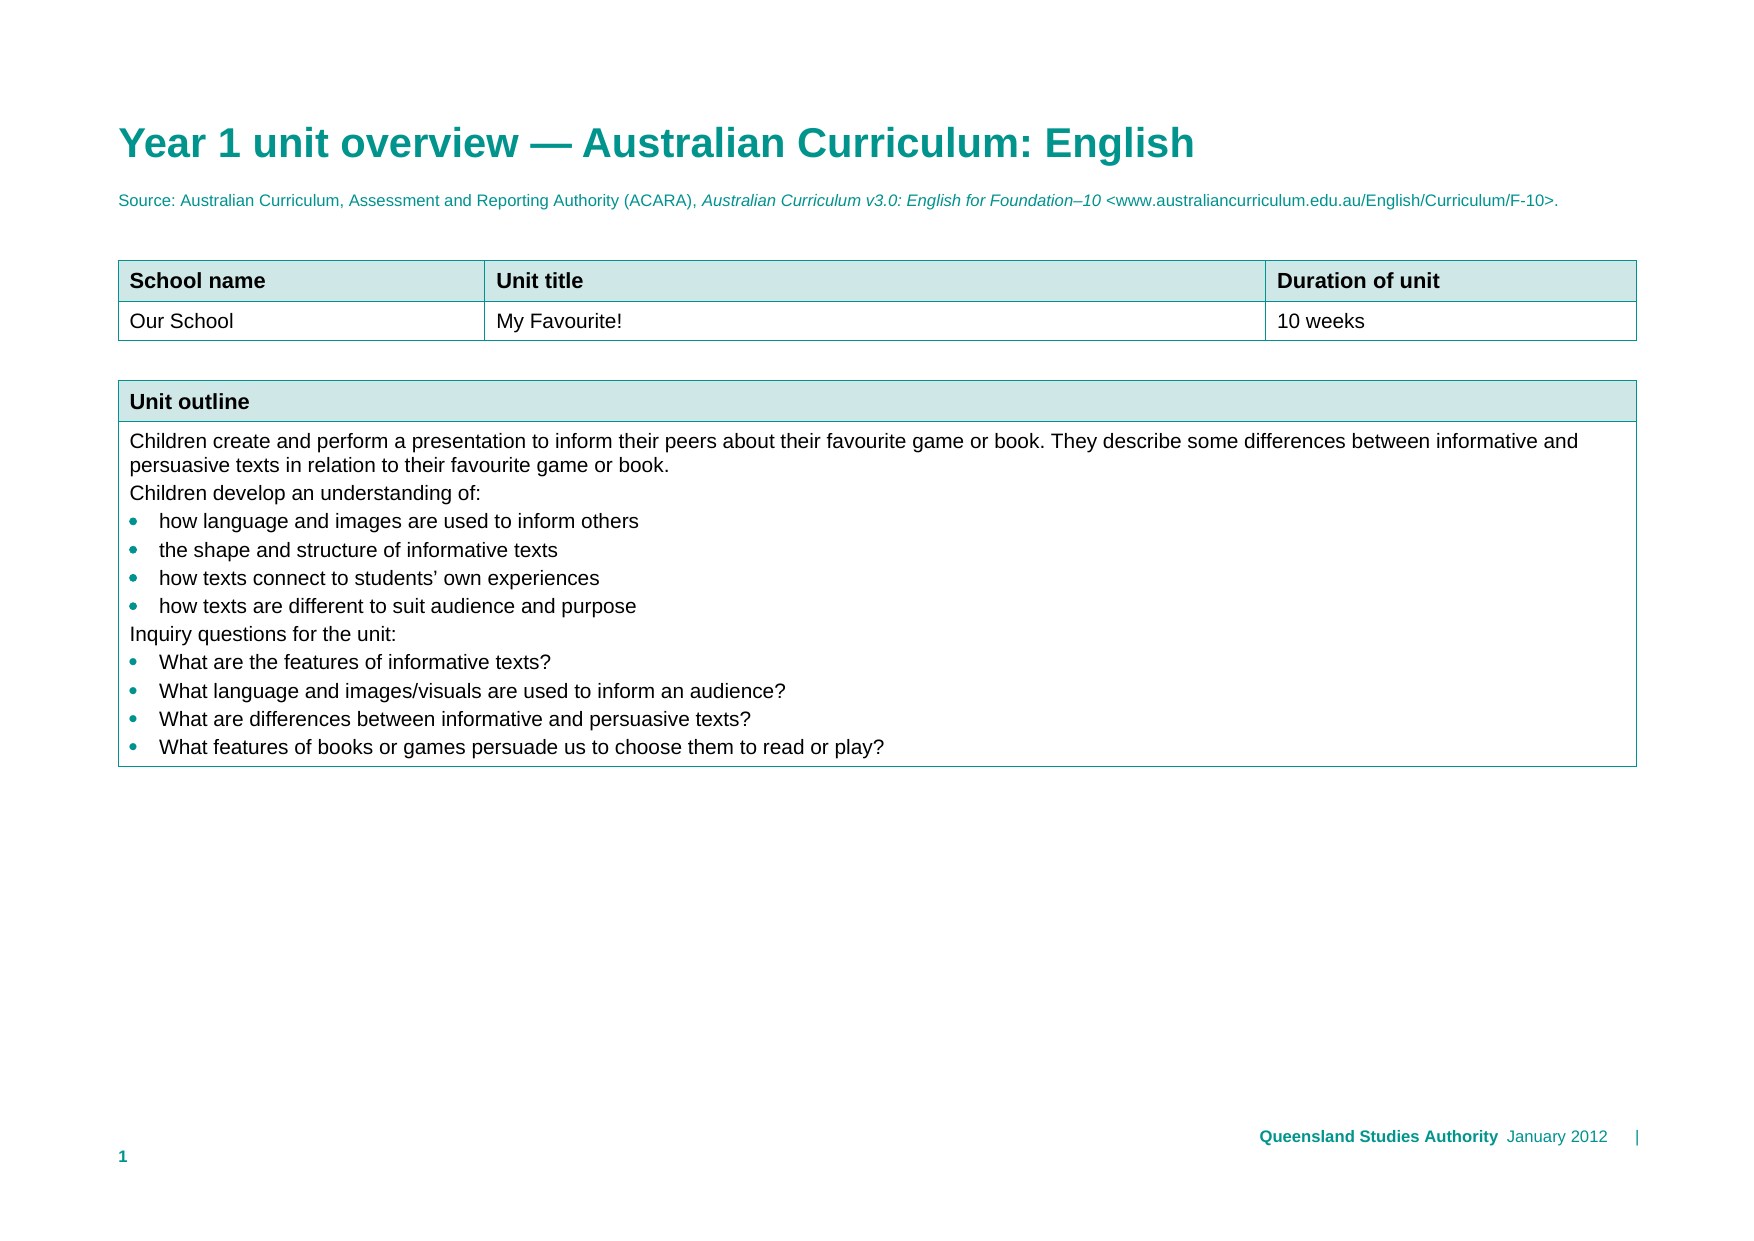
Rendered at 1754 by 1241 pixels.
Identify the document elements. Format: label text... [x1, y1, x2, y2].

table_cell Children create and perform a presentation to inform their peers about their favourite game or book. They describe some differences between informative and persuasive texts in relation to their favourite game or book. Children develop an understanding of: how language and images are used to inform others the shape and structure of informative texts how texts connect to students’ own experiences how texts are different to suit audience and purpose Inquiry questions for the unit: What are the features of informative texts? What language and images/visuals are used to inform an audience? What are differences between informative and persuasive texts? What features of books or games persuade us to choose them to read or play? [119, 422, 1636, 766]
table_header Duration of unit [1266, 261, 1636, 301]
table_header Unit title [485, 261, 1265, 301]
table_header School name [119, 261, 484, 301]
table_cell My Favourite! [485, 302, 1265, 340]
subtitle Year 1 unit overview — Australian Curriculum: English [118, 118, 1636, 166]
table_cell Our School [119, 302, 484, 340]
table_header Unit outline [119, 381, 1636, 421]
text Source: Australian Curriculum, Assessment and Reporting Authority (ACARA), Australian Curriculum v3.0: English for Foundation–10 <www.australiancurriculum.edu.au/English/Curriculum/F-10>. [118, 191, 1636, 210]
table_cell 10 weeks [1266, 302, 1636, 340]
